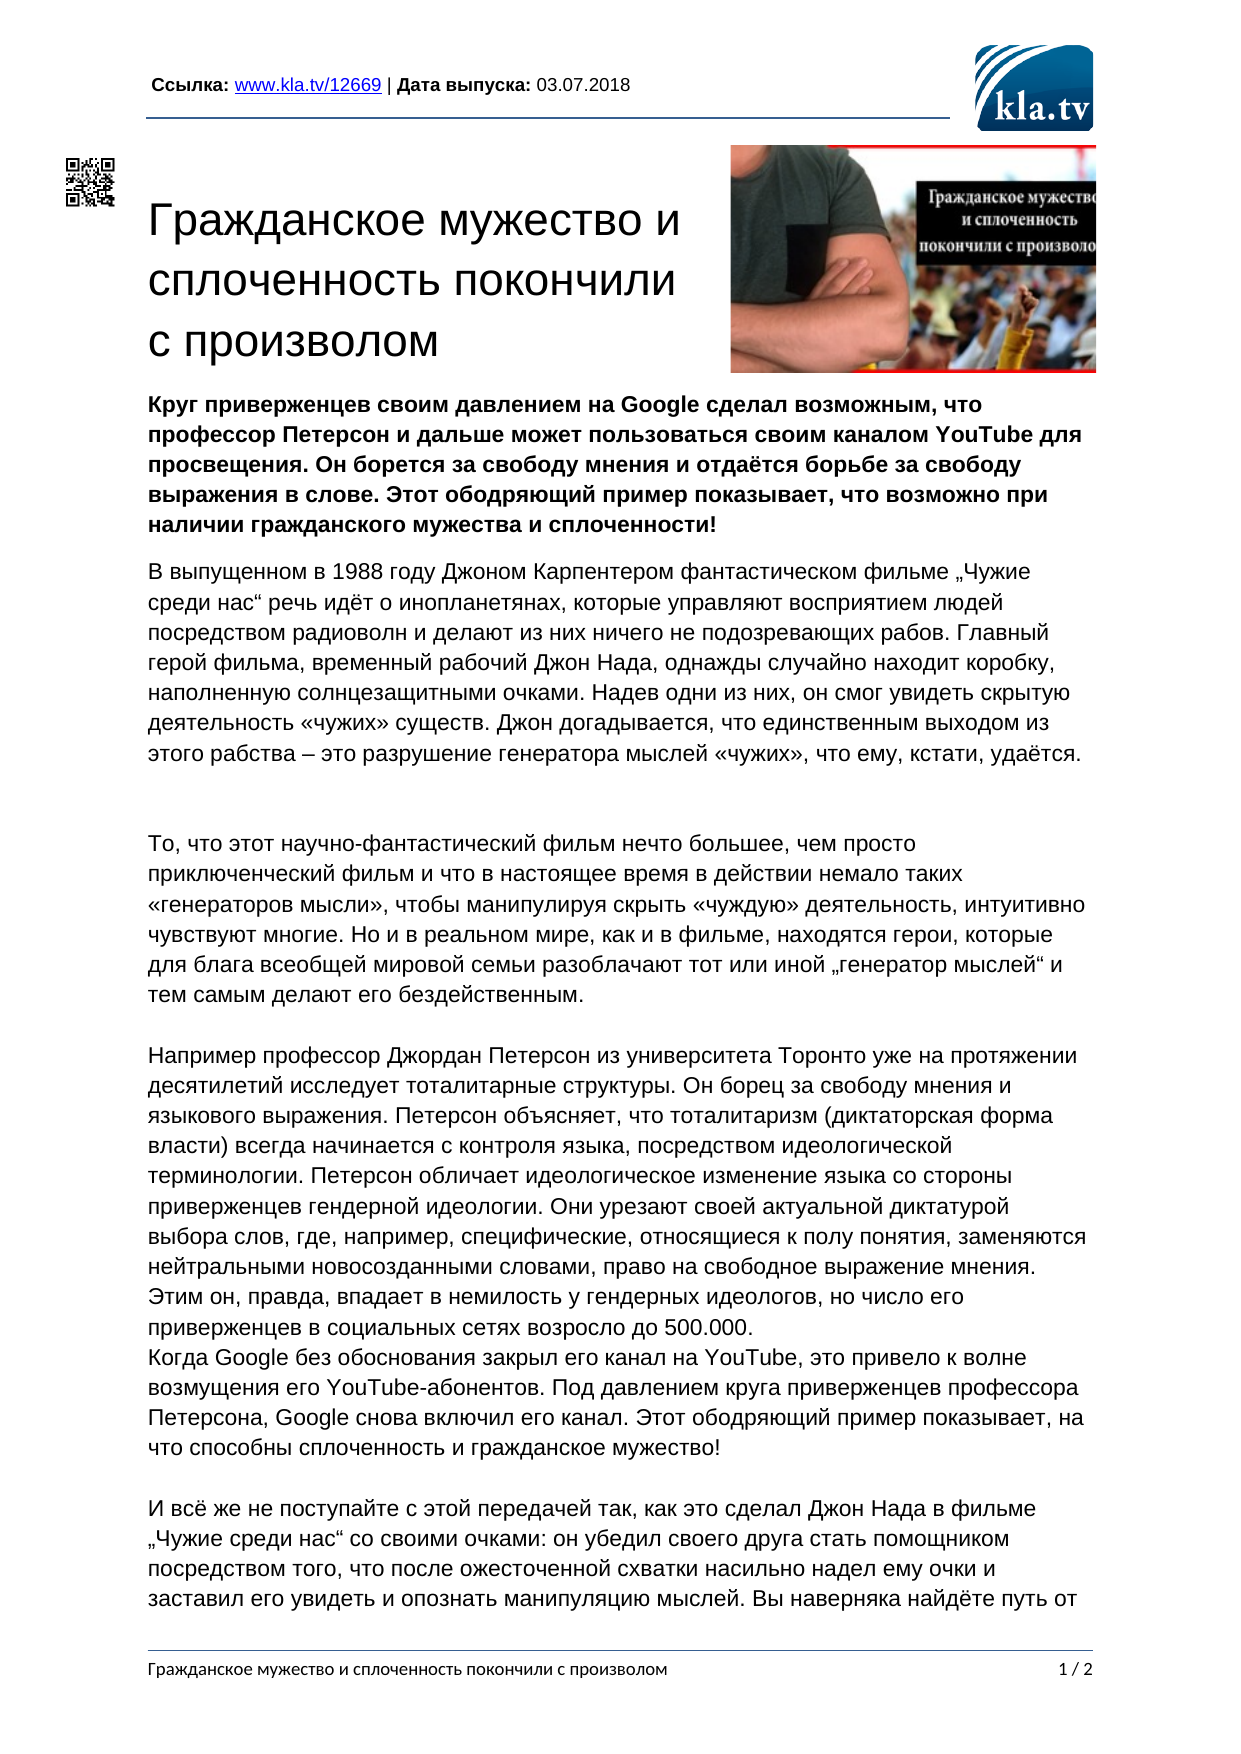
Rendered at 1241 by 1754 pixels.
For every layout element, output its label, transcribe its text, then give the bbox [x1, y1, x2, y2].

text Круг приверженцев своим давлением на Google сделал возможным, что профессор Петерсон и дальше может пользоваться своим каналом YouTube для просвещения. Он борется за свободу мнения и отдаётся борьбе за свободу выражения в слове. Этот ободряющий пример показывает, что возможно при наличии гражданского мужества и сплоченности! [148, 391, 1093, 538]
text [148, 558, 1093, 1612]
text Гражданское мужество и сплоченность покончили с произволом [148, 192, 1093, 366]
